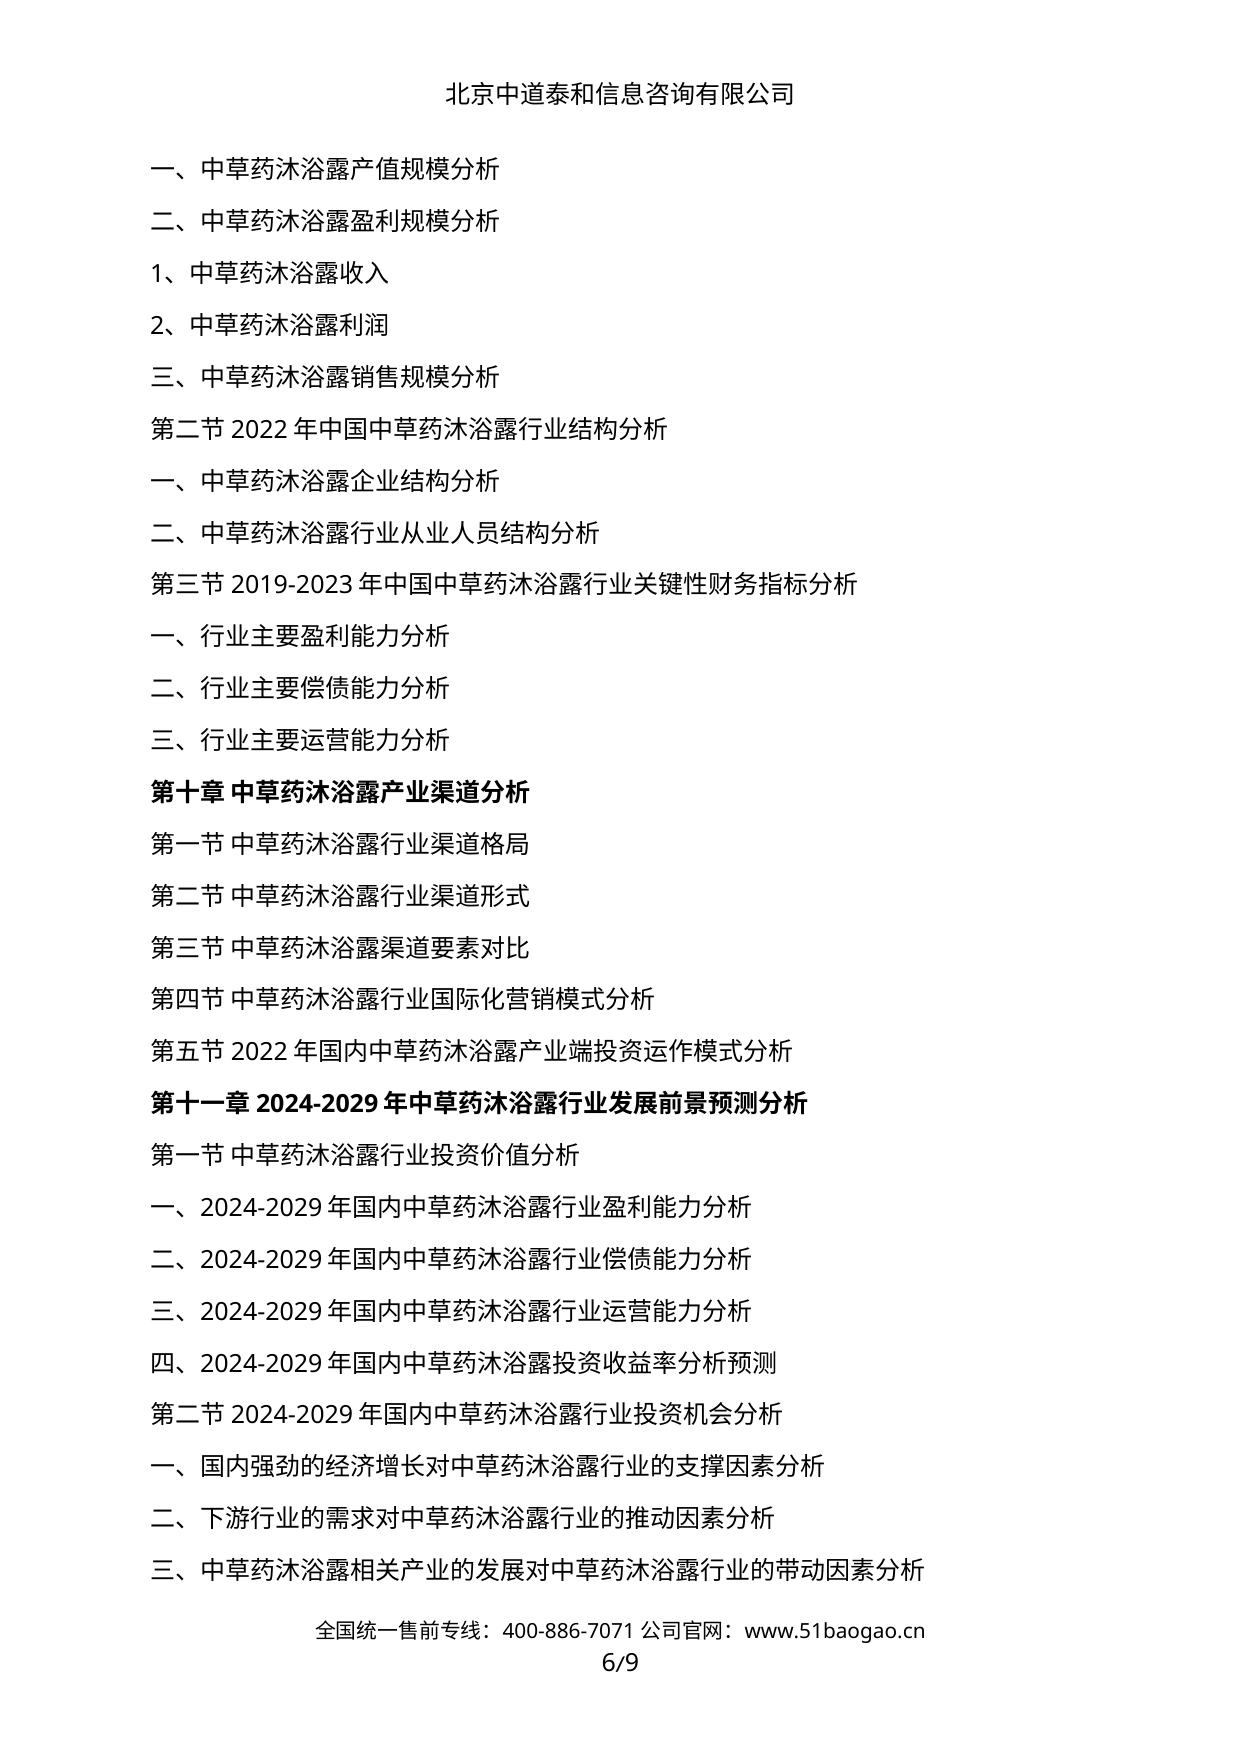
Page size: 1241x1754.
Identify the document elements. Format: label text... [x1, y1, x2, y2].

text 第三节 2019-2023年中国中草药沐浴露行业关键性财务指标分析 [150, 565, 1090, 601]
text 二、下游行业的需求对中草药沐浴露行业的推动因素分析 [150, 1499, 1090, 1535]
text 三、中草药沐浴露销售规模分析 [150, 357, 1090, 394]
text 二、中草药沐浴露行业从业人员结构分析 [150, 513, 1090, 549]
text 第二节 2022年中国中草药沐浴露行业结构分析 [150, 409, 1090, 446]
text 一、中草药沐浴露企业结构分析 [150, 461, 1090, 497]
text 1、中草药沐浴露收入 [150, 254, 1090, 290]
text 一、行业主要盈利能力分析 [150, 617, 1090, 653]
text 二、中草药沐浴露盈利规模分析 [150, 202, 1090, 238]
text 二、行业主要偿债能力分析 [150, 669, 1090, 705]
text 一、国内强劲的经济增长对中草药沐浴露行业的支撑因素分析 [150, 1447, 1090, 1483]
text 一、中草药沐浴露产值规模分析 [150, 150, 1090, 186]
text 三、2024-2029年国内中草药沐浴露行业运营能力分析 [150, 1291, 1090, 1327]
text 第十章 中草药沐浴露产业渠道分析 [150, 772, 1090, 809]
text 第一节 中草药沐浴露行业投资价值分析 [150, 1136, 1090, 1172]
text 第二节 2024-2029年国内中草药沐浴露行业投资机会分析 [150, 1395, 1090, 1431]
text 2、中草药沐浴露利润 [150, 306, 1090, 342]
text 第五节 2022年国内中草药沐浴露产业端投资运作模式分析 [150, 1032, 1090, 1068]
text 三、中草药沐浴露相关产业的发展对中草药沐浴露行业的带动因素分析 [150, 1551, 1090, 1587]
text 第四节 中草药沐浴露行业国际化营销模式分析 [150, 980, 1090, 1016]
text 第二节 中草药沐浴露行业渠道形式 [150, 876, 1090, 912]
text 二、2024-2029年国内中草药沐浴露行业偿债能力分析 [150, 1239, 1090, 1276]
text 三、行业主要运营能力分析 [150, 721, 1090, 757]
text 一、2024-2029年国内中草药沐浴露行业盈利能力分析 [150, 1187, 1090, 1224]
text 第十一章 2024-2029年中草药沐浴露行业发展前景预测分析 [150, 1084, 1090, 1120]
text 四、2024-2029年国内中草药沐浴露投资收益率分析预测 [150, 1343, 1090, 1379]
text 第三节 中草药沐浴露渠道要素对比 [150, 928, 1090, 964]
text 第一节 中草药沐浴露行业渠道格局 [150, 824, 1090, 861]
